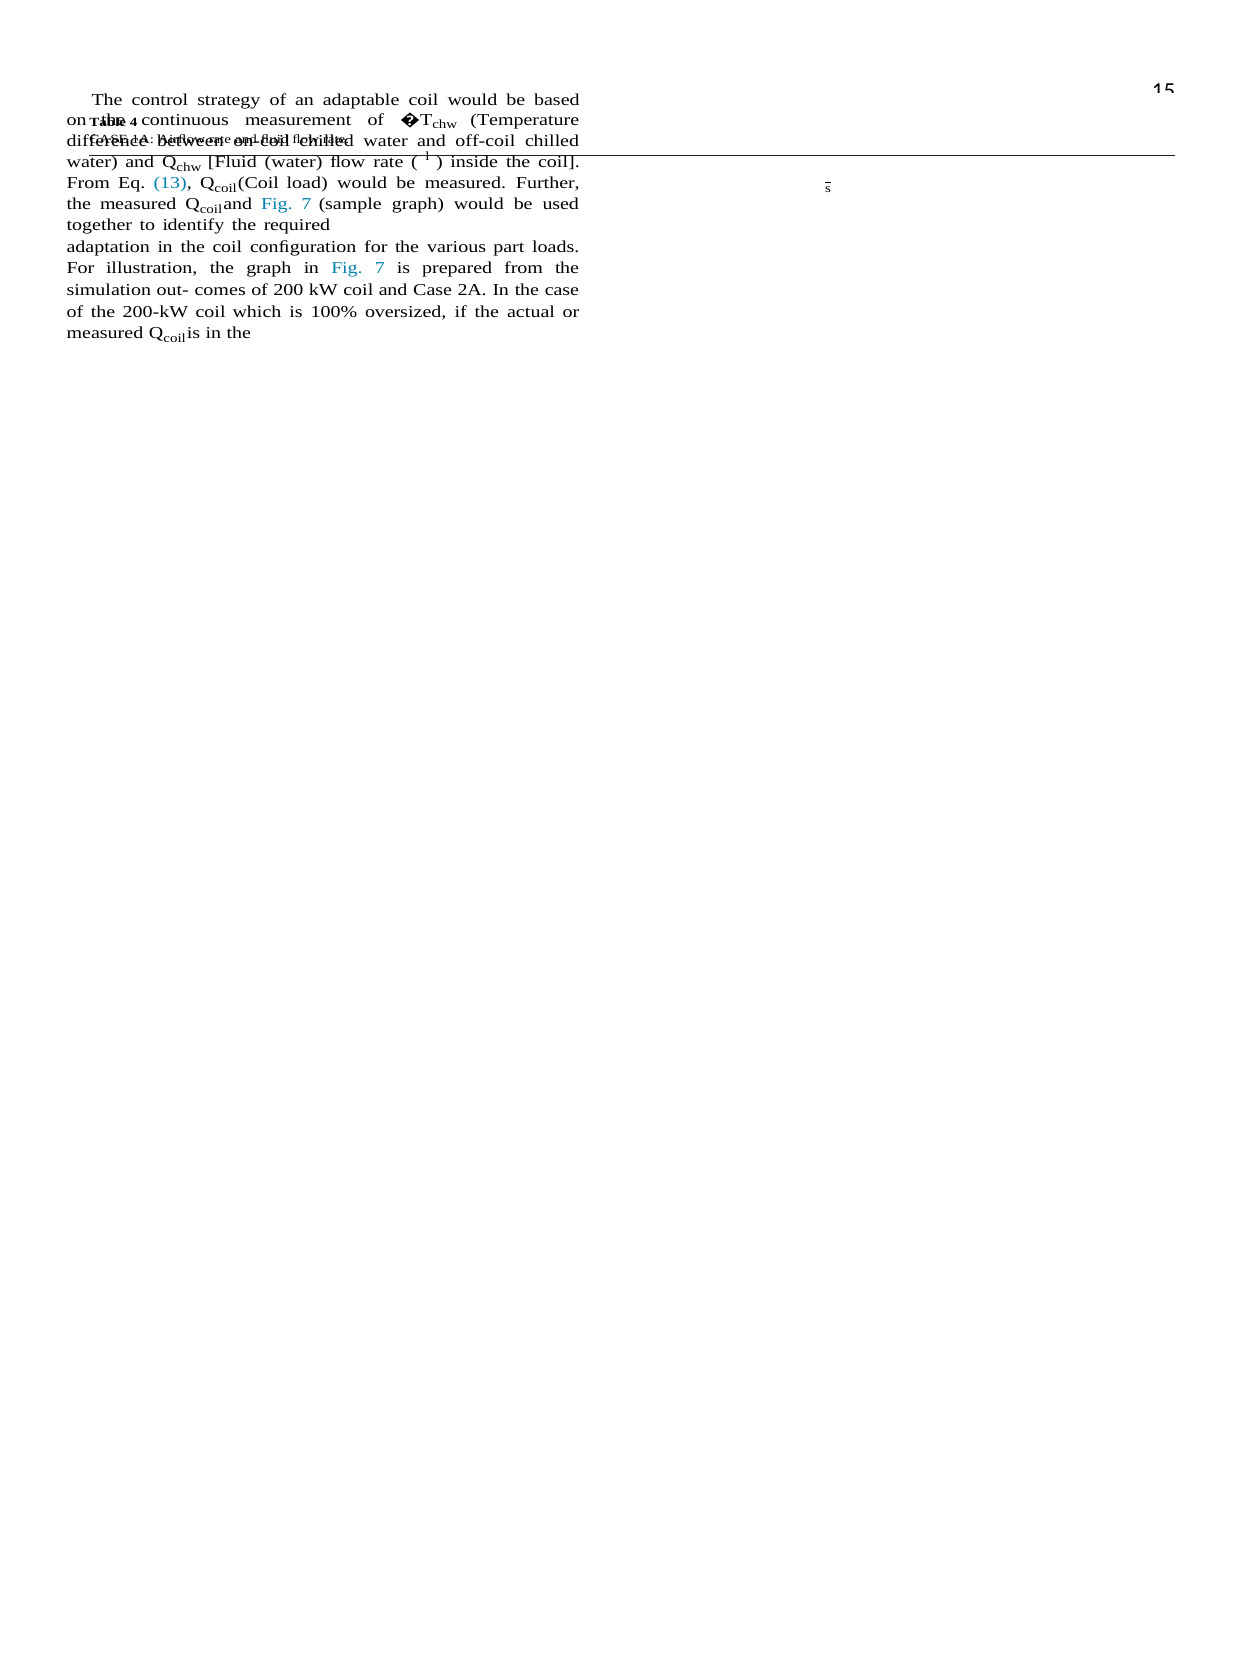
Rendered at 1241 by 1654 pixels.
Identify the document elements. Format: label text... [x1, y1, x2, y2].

text The control strategy of an adaptable coil would be based on the continuous measurement of �Tchw (Temperature difference between on-coil chilled water and off-coil chilled water) and Qchw [Fluid (water) ﬂow rate ( l ) inside the coil]. From Eq. (13), Qcoil(Coil load) would be measured. Further, the measured Qcoiland Fig. 7 (sample graph) would be used together to identify the required [66, 90, 579, 234]
picture [375, 262, 383, 273]
picture [302, 198, 310, 207]
text adaptation in the coil conﬁguration for the various part loads. For illustration, the graph in Fig. 7 is prepared from the simulation out- comes of 200 kW coil and Case 2A. In the case of the 200-kW coil which is 100% oversized, if the actual or measured Qcoilis in the [66, 237, 579, 345]
